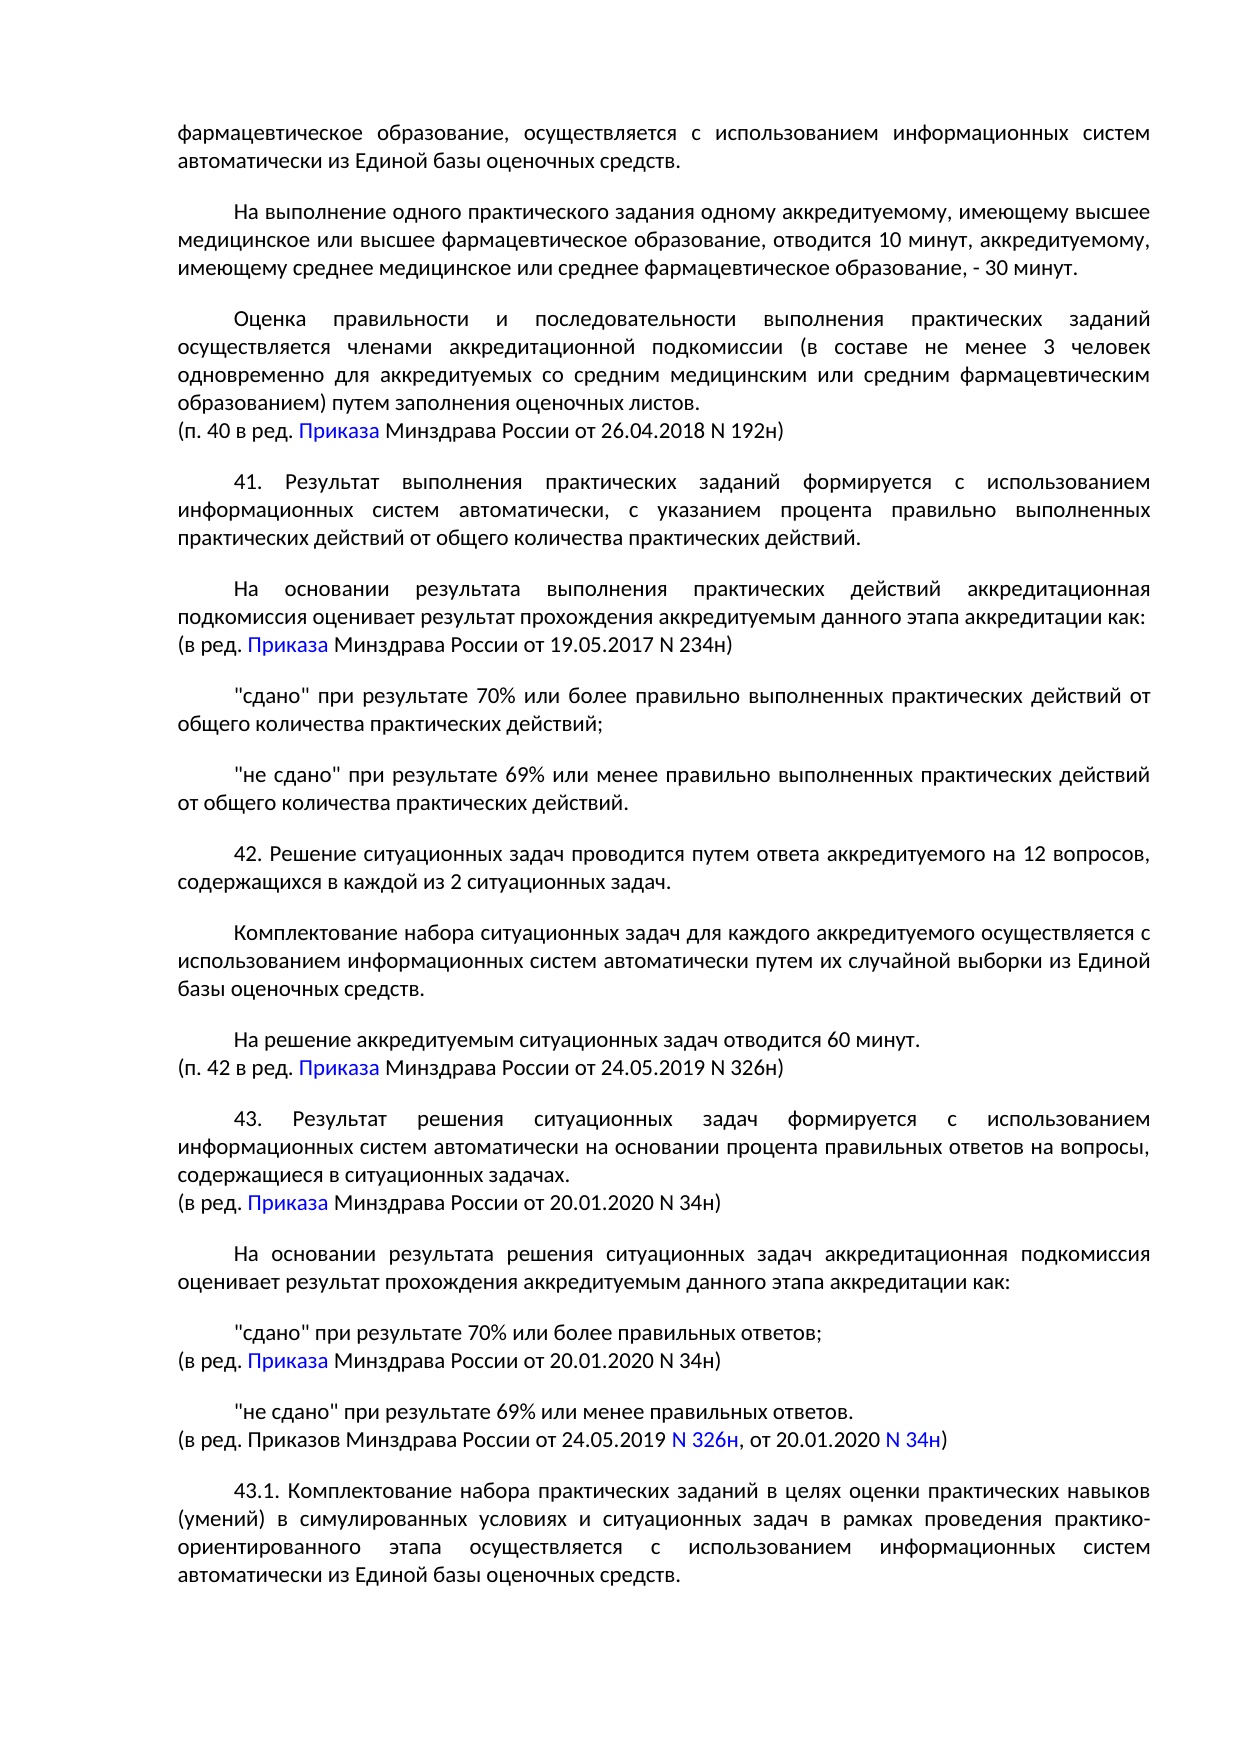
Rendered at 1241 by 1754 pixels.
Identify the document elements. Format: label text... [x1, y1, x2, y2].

text Оценка правильности и последовательности выполнения практических заданий осуществляется членами аккредитационной подкомиссии (в составе не менее 3 человек одновременно для аккредитуемых со средним медицинским или средним фармацевтическим образованием) путем заполнения оценочных листов. [177, 304, 1152, 416]
text На решение аккредитуемым ситуационных задач отводится 60 минут. [177, 1025, 1152, 1053]
text (в ред. Приказов Минздрава России от 24.05.2019 N 326н, от 20.01.2020 N 34н) [177, 1425, 1152, 1453]
text 42. Решение ситуационных задач проводится путем ответа аккредитуемого на 12 вопросов, содержащихся в каждой из 2 ситуационных задач. [177, 839, 1152, 895]
text (в ред. Приказа Минздрава России от 20.01.2020 N 34н) [177, 1346, 1152, 1374]
text "не сдано" при результате 69% или менее правильно выполненных практических действий от общего количества практических действий. [177, 760, 1152, 816]
text (в ред. Приказа Минздрава России от 19.05.2017 N 234н) [177, 630, 1152, 658]
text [177, 118, 1152, 174]
text (п. 40 в ред. Приказа Минздрава России от 26.04.2018 N 192н) [177, 416, 1152, 444]
text (п. 42 в ред. Приказа Минздрава России от 24.05.2019 N 326н) [177, 1053, 1152, 1081]
text 43. Результат решения ситуационных задач формируется с использованием информационных систем автоматически на основании процента правильных ответов на вопросы, содержащиеся в ситуационных задачах. [177, 1104, 1152, 1188]
text На основании результата решения ситуационных задач аккредитационная подкомиссия оценивает результат прохождения аккредитуемым данного этапа аккредитации как: [177, 1239, 1152, 1295]
text (в ред. Приказа Минздрава России от 20.01.2020 N 34н) [177, 1188, 1152, 1216]
text "сдано" при результате 70% или более правильно выполненных практических действий от общего количества практических действий; [177, 681, 1152, 737]
text 43.1. Комплектование набора практических заданий в целях оценки практических навыков (умений) в симулированных условиях и ситуационных задач в рамках проведения практико-ориентированного этапа осуществляется с использованием информационных систем автоматически из Единой базы оценочных средств. [177, 1476, 1152, 1588]
text На выполнение одного практического задания одному аккредитуемому, имеющему высшее медицинское или высшее фармацевтическое образование, отводится 10 минут, аккредитуемому, имеющему среднее медицинское или среднее фармацевтическое образование, - 30 минут. [177, 197, 1152, 281]
text 41. Результат выполнения практических заданий формируется с использованием информационных систем автоматически, с указанием процента правильно выполненных практических действий от общего количества практических действий. [177, 467, 1152, 551]
text Комплектование набора ситуационных задач для каждого аккредитуемого осуществляется с использованием информационных систем автоматически путем их случайной выборки из Единой базы оценочных средств. [177, 918, 1152, 1002]
text На основании результата выполнения практических действий аккредитационная подкомиссия оценивает результат прохождения аккредитуемым данного этапа аккредитации как: [177, 574, 1152, 630]
text "не сдано" при результате 69% или менее правильных ответов. [177, 1397, 1152, 1425]
text "сдано" при результате 70% или более правильных ответов; [177, 1318, 1152, 1346]
